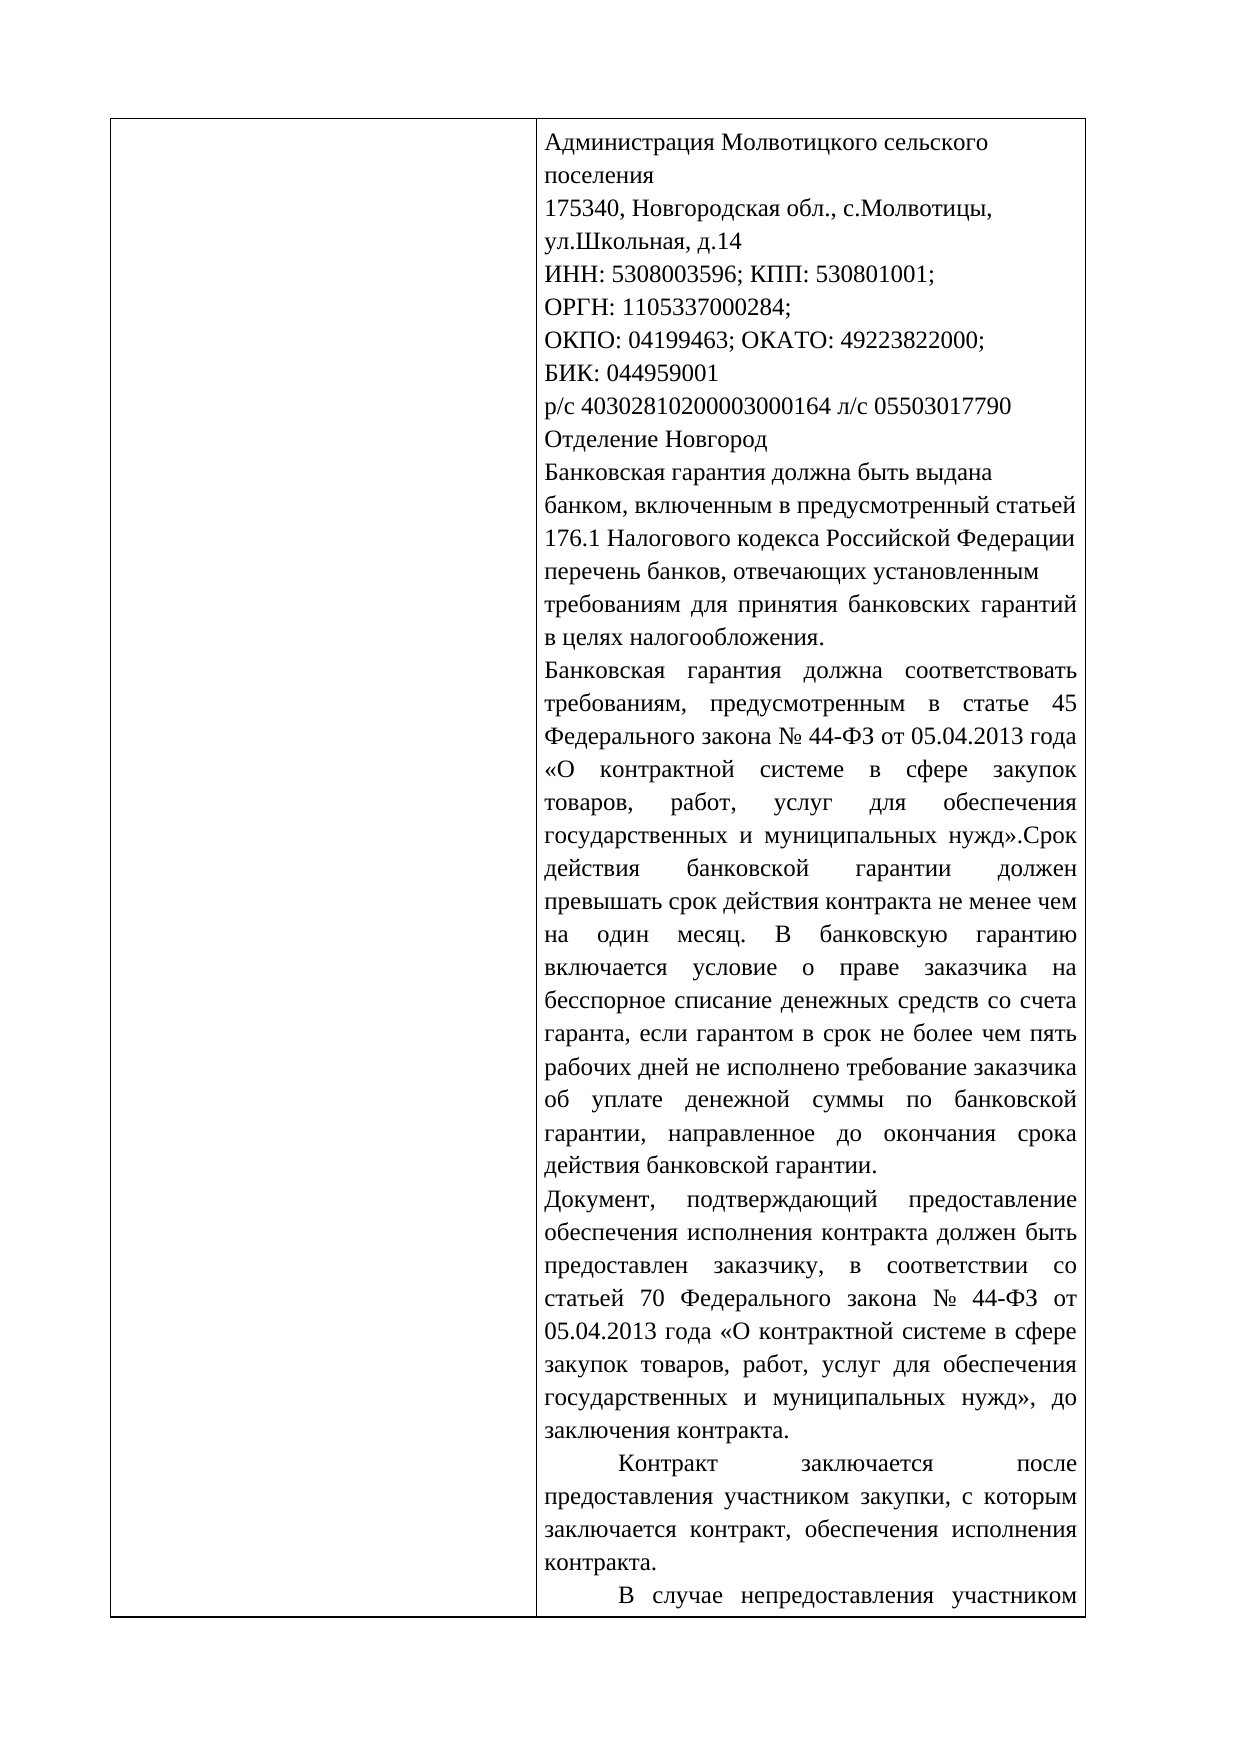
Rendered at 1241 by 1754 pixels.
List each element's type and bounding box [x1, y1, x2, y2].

table_cell [537, 119, 1085, 1616]
table_cell [111, 119, 536, 1616]
